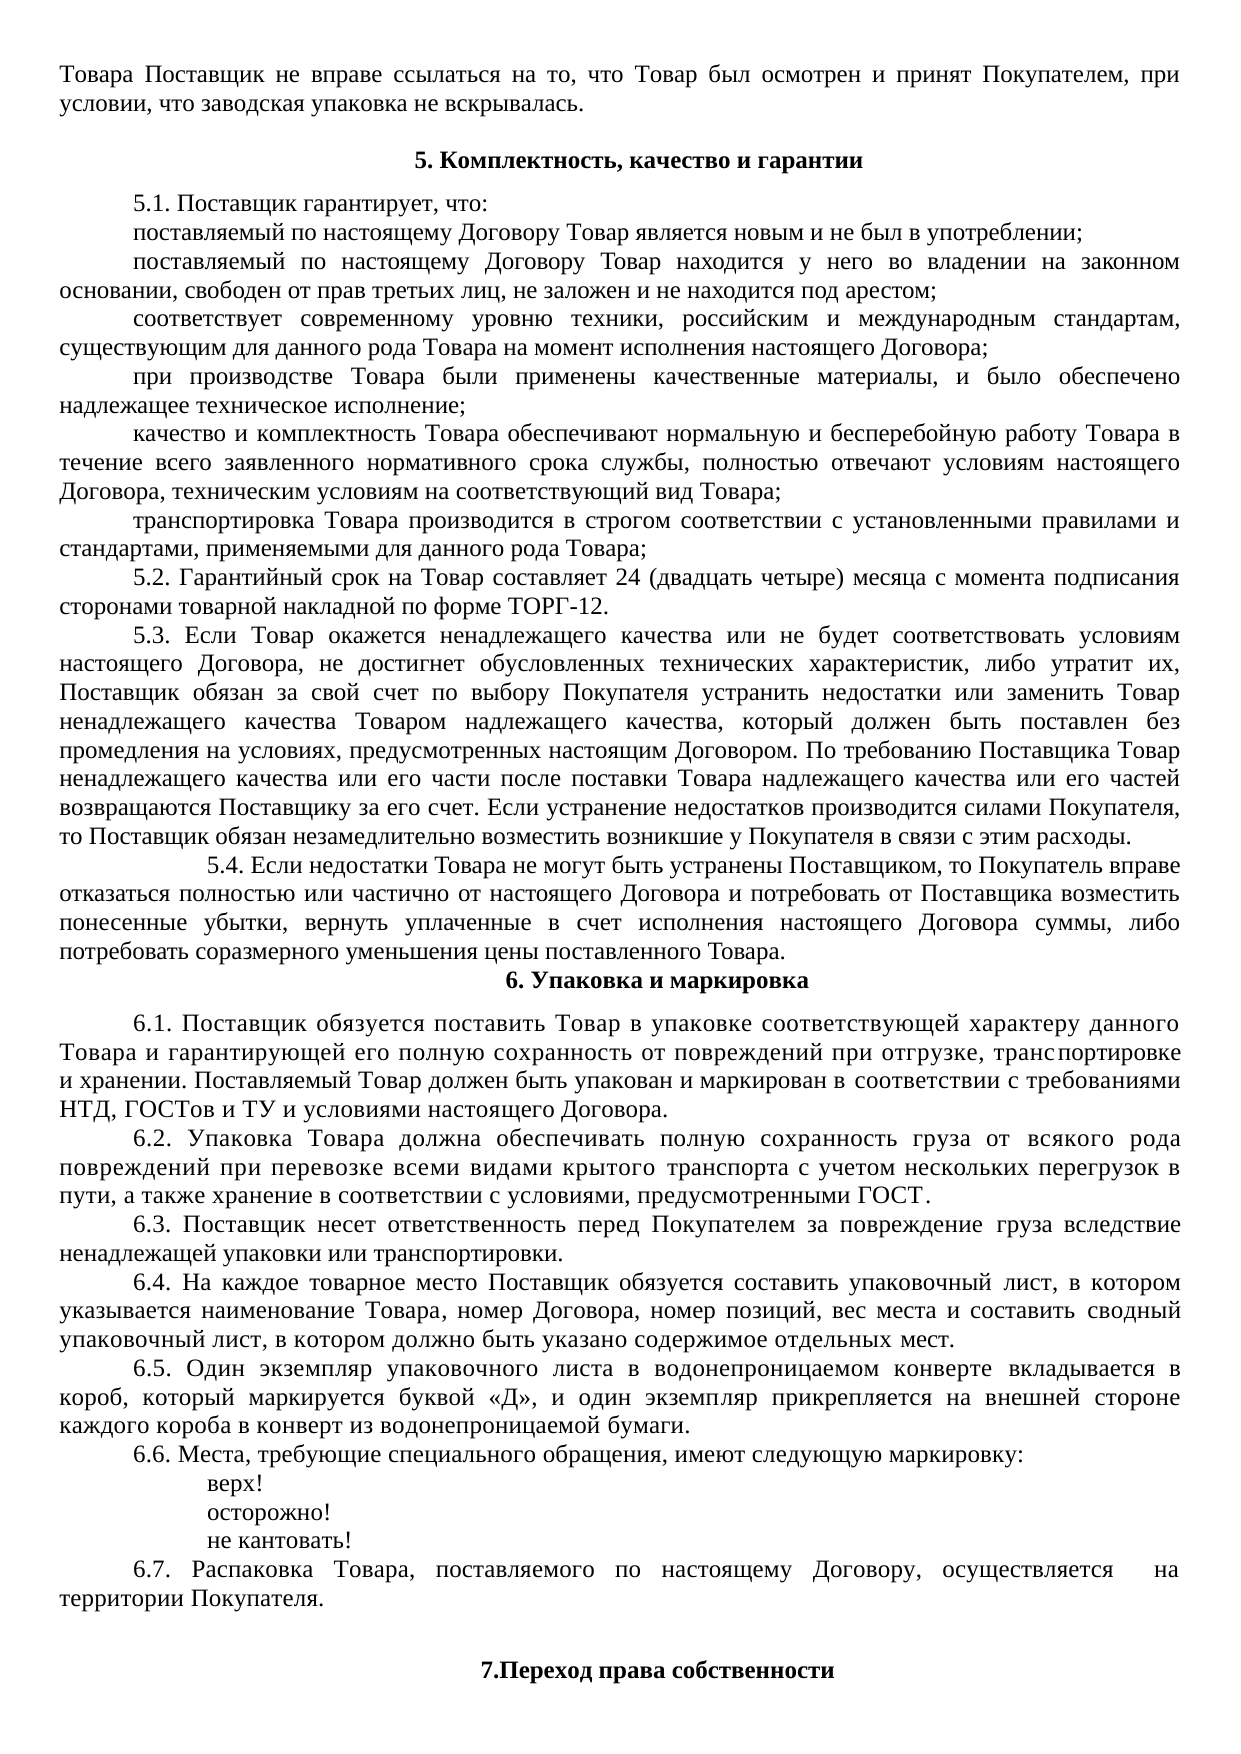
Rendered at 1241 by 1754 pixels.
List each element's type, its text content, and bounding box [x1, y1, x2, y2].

text 6.4. На каждое товарное место Поставщик обязуется составить упаковочный лист, в котором указывается наименование Товара, номер Договора, номер позиций, вес места и составить сводный упаковочный лист, в котором должно быть указано содержимое отдельных мест. [59, 1267, 1181, 1353]
text 6.5. Один экземпляр упаковочного листа в водонепроницаемом конверте вкладывается в короб, который маркируется буквой «Д», и один экземпляр прикрепляется на внешней стороне каждого короба в конверт из водонепроницаемой бумаги. [59, 1353, 1181, 1439]
text верх! [133, 1468, 1181, 1497]
text качество и комплектность Товара обеспечивают нормальную и бесперебойную работу Товара в течение всего заявленного нормативного срока службы, полностью отвечают условиям настоящего Договора, техническим условиям на соответствующий вид Товара; [59, 418, 1181, 505]
text 6.2. Упаковка Товара должна обеспечивать полную сохранность груза от всякого рода повреждений при перевозке всеми видами крытого транспорта с учетом нескольких перегрузок в пути, а также хранение в соответствии с условиями, предусмотренными ГОСТ. [59, 1123, 1181, 1209]
text 6.7. Распаковка Товара, поставляемого по настоящему Договору, осуществляется на территории Покупателя. [59, 1554, 1181, 1612]
text транспортировка Товара производится в строгом соответствии с установленными правилами и стандартами, применяемыми для данного рода Товара; [59, 505, 1181, 562]
text 5.4. Если недостатки Товара не могут быть устранены Поставщиком, то Покупатель вправе отказаться полностью или частично от настоящего Договора и потребовать от Поставщика возместить понесенные убытки, вернуть уплаченные в счет исполнения настоящего Договора суммы, либо потребовать соразмерного уменьшения цены поставленного Товара. [59, 850, 1181, 965]
text 5. Комплектность, качество и гарантии [59, 145, 1181, 174]
text при производстве Товара были применены качественные материалы, и было обеспечено надлежащее техническое исполнение; [59, 361, 1181, 418]
text не кантовать! [133, 1525, 1181, 1554]
text 5.3. Если Товар окажется ненадлежащего качества или не будет соответствовать условиям настоящего Договора, не достигнет обусловленных технических характеристик, либо утратит их, Поставщик обязан за свой счет по выбору Покупателя устранить недостатки или заменить Товар ненадлежащего качества Товаром надлежащего качества, который должен быть поставлен без промедления на условиях, предусмотренных настоящим Договором. По требованию Поставщика Товар ненадлежащего качества или его части после поставки Товара надлежащего качества или его частей возвращаются Поставщику за его счет. Если устранение недостатков производится силами Покупателя, то Поставщик обязан незамедлительно возместить возникшие у Покупателя в связи с этим расходы. [59, 620, 1181, 850]
text 5.1. Поставщик гарантирует, что: [59, 188, 1181, 217]
text поставляемый по настоящему Договору Товар является новым и не был в употреблении; [59, 217, 1181, 246]
text 6.1. Поставщик обязуется поставить Товар в упаковке соответствующей характеру данного Товара и гарантирующей его полную сохранность от повреждений при отгрузке, транспортировке и хранении. Поставляемый Товар должен быть упакован и маркирован в соответствии с требованиями НТД, ГОСТов и ТУ и условиями настоящего Договора. [59, 1008, 1181, 1123]
text 7.Переход права собственности [59, 1655, 1181, 1683]
text 6.6. Места, требующие специального обращения, имеют следующую маркировку: [59, 1439, 1181, 1468]
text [59, 59, 1181, 117]
text 6. Упаковка и маркировка [59, 965, 1181, 993]
text 6.3. Поставщик несет ответственность перед Покупателем за повреждение груза вследствие ненадлежащей упаковки или транспортировки. [59, 1209, 1181, 1267]
text осторожно! [133, 1497, 1181, 1525]
text поставляемый по настоящему Договору Товар находится у него во владении на законном основании, свободен от прав третьих лиц, не заложен и не находится под арестом; [59, 246, 1181, 303]
text 5.2. Гарантийный срок на Товар составляет 24 (двадцать четыре) месяца с момента подписания сторонами товарной накладной по форме ТОРГ-12. [59, 562, 1181, 620]
text соответствует современному уровню техники, российским и международным стандартам, существующим для данного рода Товара на момент исполнения настоящего Договора; [59, 303, 1181, 361]
